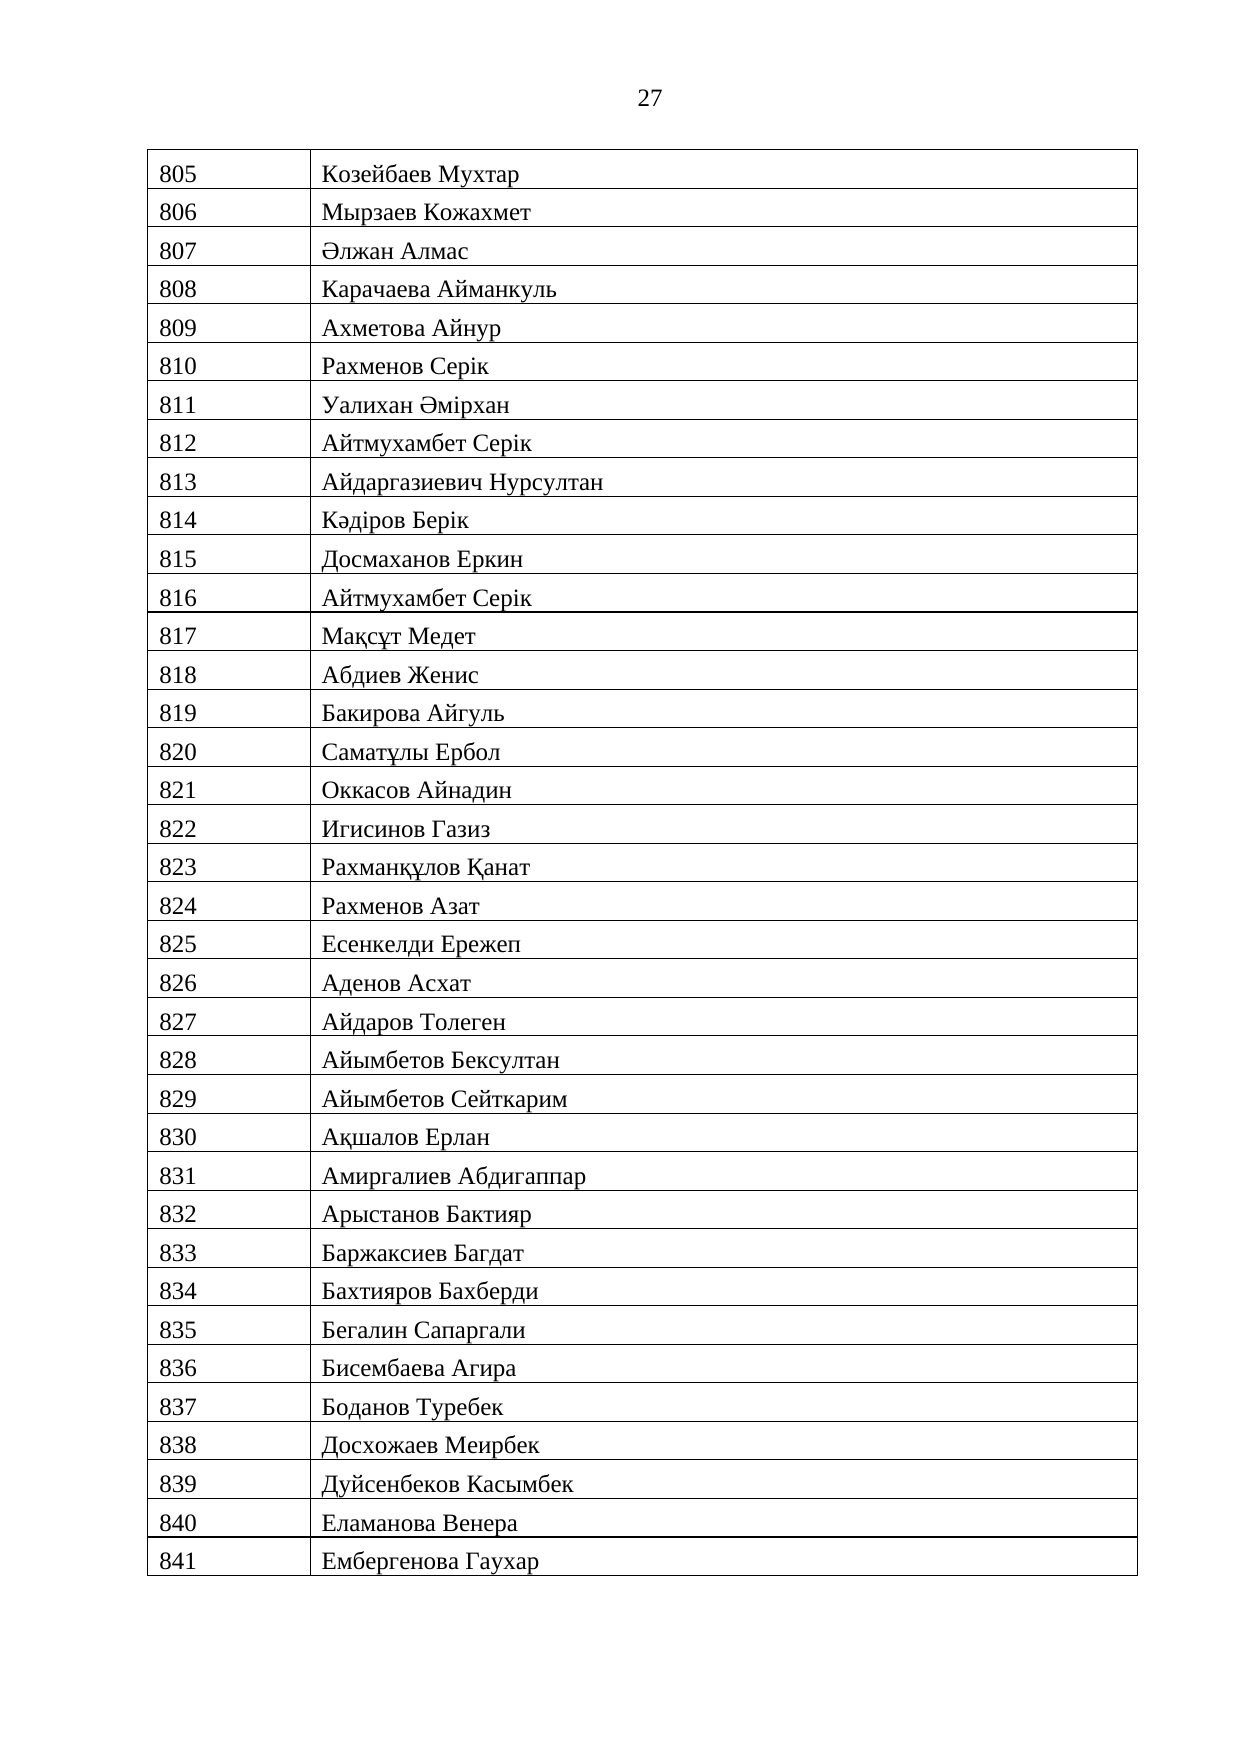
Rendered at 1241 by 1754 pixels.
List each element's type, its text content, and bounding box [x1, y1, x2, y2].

table_cell Арыстанов Бактияр [311, 1191, 1137, 1228]
table_cell 832 [148, 1191, 310, 1228]
table_cell Еламанова Венера [311, 1499, 1137, 1536]
table_cell 821 [148, 767, 310, 804]
table_cell Аденов Асхат [311, 959, 1137, 997]
table_cell Бахтияров Бахберди [311, 1268, 1137, 1305]
table_cell 827 [148, 998, 310, 1035]
table_cell 819 [148, 690, 310, 727]
table_cell Абдиев Женис [311, 651, 1137, 688]
table_cell 822 [148, 805, 310, 843]
table_cell 816 [148, 574, 310, 611]
table_cell Айымбетов Сейткарим [311, 1075, 1137, 1112]
table_cell 824 [148, 882, 310, 920]
table_cell 825 [148, 921, 310, 958]
table_cell 831 [148, 1152, 310, 1189]
table_cell 839 [148, 1460, 310, 1498]
table_cell Айдаргазиевич Нурсултан [311, 458, 1137, 496]
table_cell 805 [148, 150, 310, 187]
table_cell 818 [148, 651, 310, 688]
table_cell Мырзаев Кожахмет [311, 189, 1137, 226]
table_cell 840 [148, 1499, 310, 1536]
table_cell Баржаксиев Багдат [311, 1229, 1137, 1267]
table_cell 826 [148, 959, 310, 997]
table_cell Рахменов Азат [311, 882, 1137, 920]
table_cell Мақсұт Медет [311, 613, 1137, 650]
table_cell Уалихан Әмірхан [311, 381, 1137, 419]
table_cell 811 [148, 381, 310, 419]
table_cell 809 [148, 304, 310, 342]
table_cell Кәдіров Берік [311, 497, 1137, 534]
table_cell Ахметова Айнур [311, 304, 1137, 342]
table_cell Айтмухамбет Серік [311, 574, 1137, 611]
table_cell 833 [148, 1229, 310, 1267]
table_cell 830 [148, 1114, 310, 1151]
table_cell 838 [148, 1422, 310, 1459]
table_cell Ақшалов Ерлан [311, 1114, 1137, 1151]
table_cell Карачаева Айманкуль [311, 266, 1137, 303]
table_cell 814 [148, 497, 310, 534]
table_cell 810 [148, 343, 310, 380]
table_cell Дуйсенбеков Касымбек [311, 1460, 1137, 1498]
table_cell 812 [148, 420, 310, 457]
table_cell Досхожаев Меирбек [311, 1422, 1137, 1459]
table_cell Бисембаева Агира [311, 1345, 1137, 1382]
table_cell Айдаров Толеген [311, 998, 1137, 1035]
table_cell 828 [148, 1036, 310, 1074]
table_cell 836 [148, 1345, 310, 1382]
table_cell 806 [148, 189, 310, 226]
table_cell 835 [148, 1306, 310, 1344]
table_cell 829 [148, 1075, 310, 1112]
table_cell 841 [148, 1538, 310, 1575]
table_cell Амиргалиев Абдигаппар [311, 1152, 1137, 1189]
table_cell 834 [148, 1268, 310, 1305]
table_cell 808 [148, 266, 310, 303]
table_cell Бакирова Айгуль [311, 690, 1137, 727]
table_cell Бегалин Сапаргали [311, 1306, 1137, 1344]
table_cell Рахманқұлов Қанат [311, 844, 1137, 881]
table_cell Саматұлы Ербол [311, 728, 1137, 766]
table_cell Ембергенова Гаухар [311, 1538, 1137, 1575]
table_cell Досмаханов Еркин [311, 535, 1137, 573]
table_cell Козейбаев Мухтар [311, 150, 1137, 187]
table_cell Боданов Туребек [311, 1383, 1137, 1421]
table_cell Рахменов Серік [311, 343, 1137, 380]
table_cell 807 [148, 227, 310, 264]
table_cell Айымбетов Бексултан [311, 1036, 1137, 1074]
table_cell 837 [148, 1383, 310, 1421]
table_cell 815 [148, 535, 310, 573]
table_cell 817 [148, 613, 310, 650]
table_cell Оккасов Айнадин [311, 767, 1137, 804]
table_cell Әлжан Алмас [311, 227, 1137, 264]
table_cell 820 [148, 728, 310, 766]
table_cell Игисинов Газиз [311, 805, 1137, 843]
table_cell Айтмухамбет Серік [311, 420, 1137, 457]
table_cell 823 [148, 844, 310, 881]
table_cell Есенкелди Ережеп [311, 921, 1137, 958]
table_cell 813 [148, 458, 310, 496]
